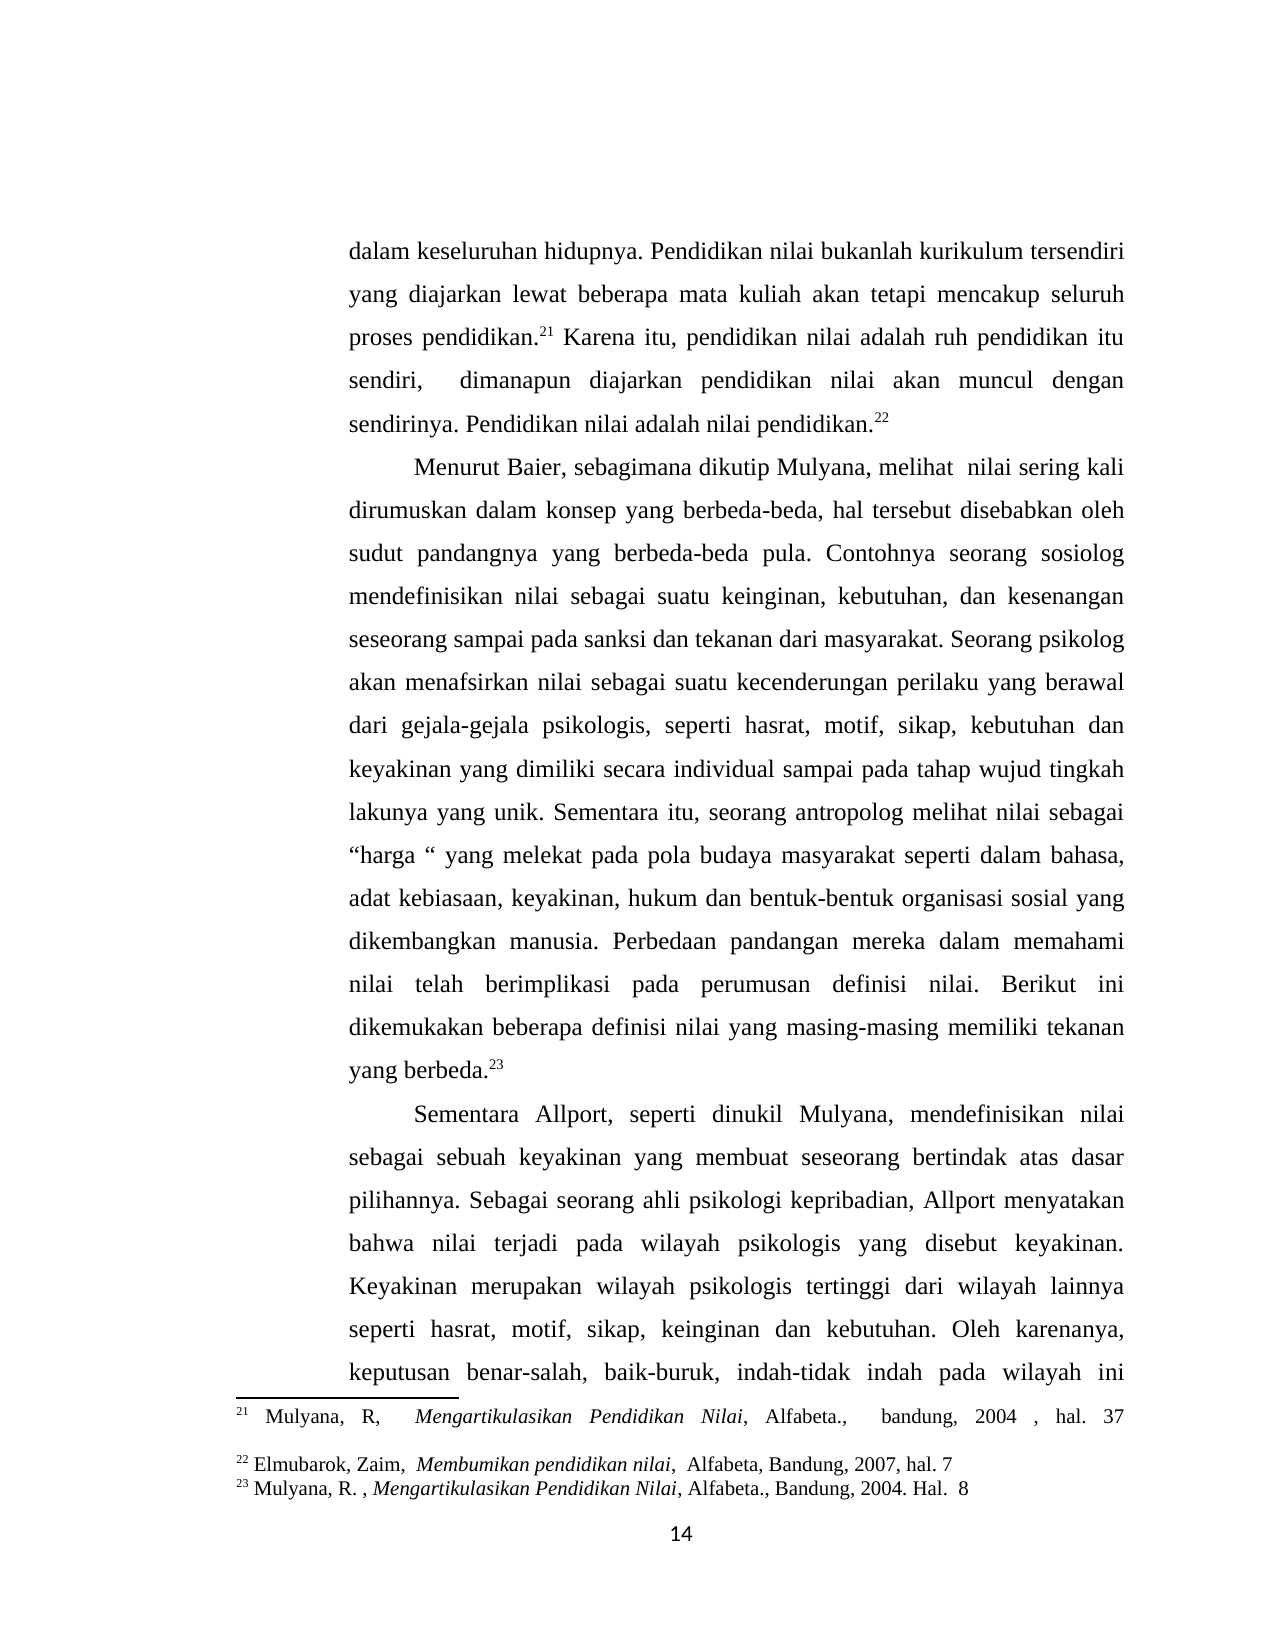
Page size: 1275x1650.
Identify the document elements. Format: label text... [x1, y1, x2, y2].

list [349, 236, 1125, 437]
list Menurut Baier, sebagimana dikutip Mulyana, melihat nilai sering kali dirumuskan dalam konsep yang berbeda-beda, hal tersebut disebabkan oleh sudut pandangnya yang berbeda-beda pula. Contohnya seorang sosiolog mendefinisikan nilai sebagai suatu keinginan, kebutuhan, dan kesenangan seseorang sampai pada sanksi dan tekanan dari masyarakat. Seorang psikolog akan menafsirkan nilai sebagai suatu kecenderungan perilaku yang berawal dari gejala-gejala psikologis, seperti hasrat, motif, sikap, kebutuhan dan keyakinan yang dimiliki secara individual sampai pada tahap wujud tingkah lakunya yang unik. Sementara itu, seorang antropolog melihat nilai sebagai “harga “ yang melekat pada pola budaya masyarakat seperti dalam bahasa, adat kebiasaan, keyakinan, hukum dan bentuk-bentuk organisasi sosial yang dikembangkan manusia. Perbedaan pandangan mereka dalam memahami nilai telah berimplikasi pada perumusan definisi nilai. Berikut ini dikemukakan beberapa definisi nilai yang masing-masing memiliki tekanan yang berbeda. [349, 452, 1125, 1084]
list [349, 1099, 1125, 1386]
